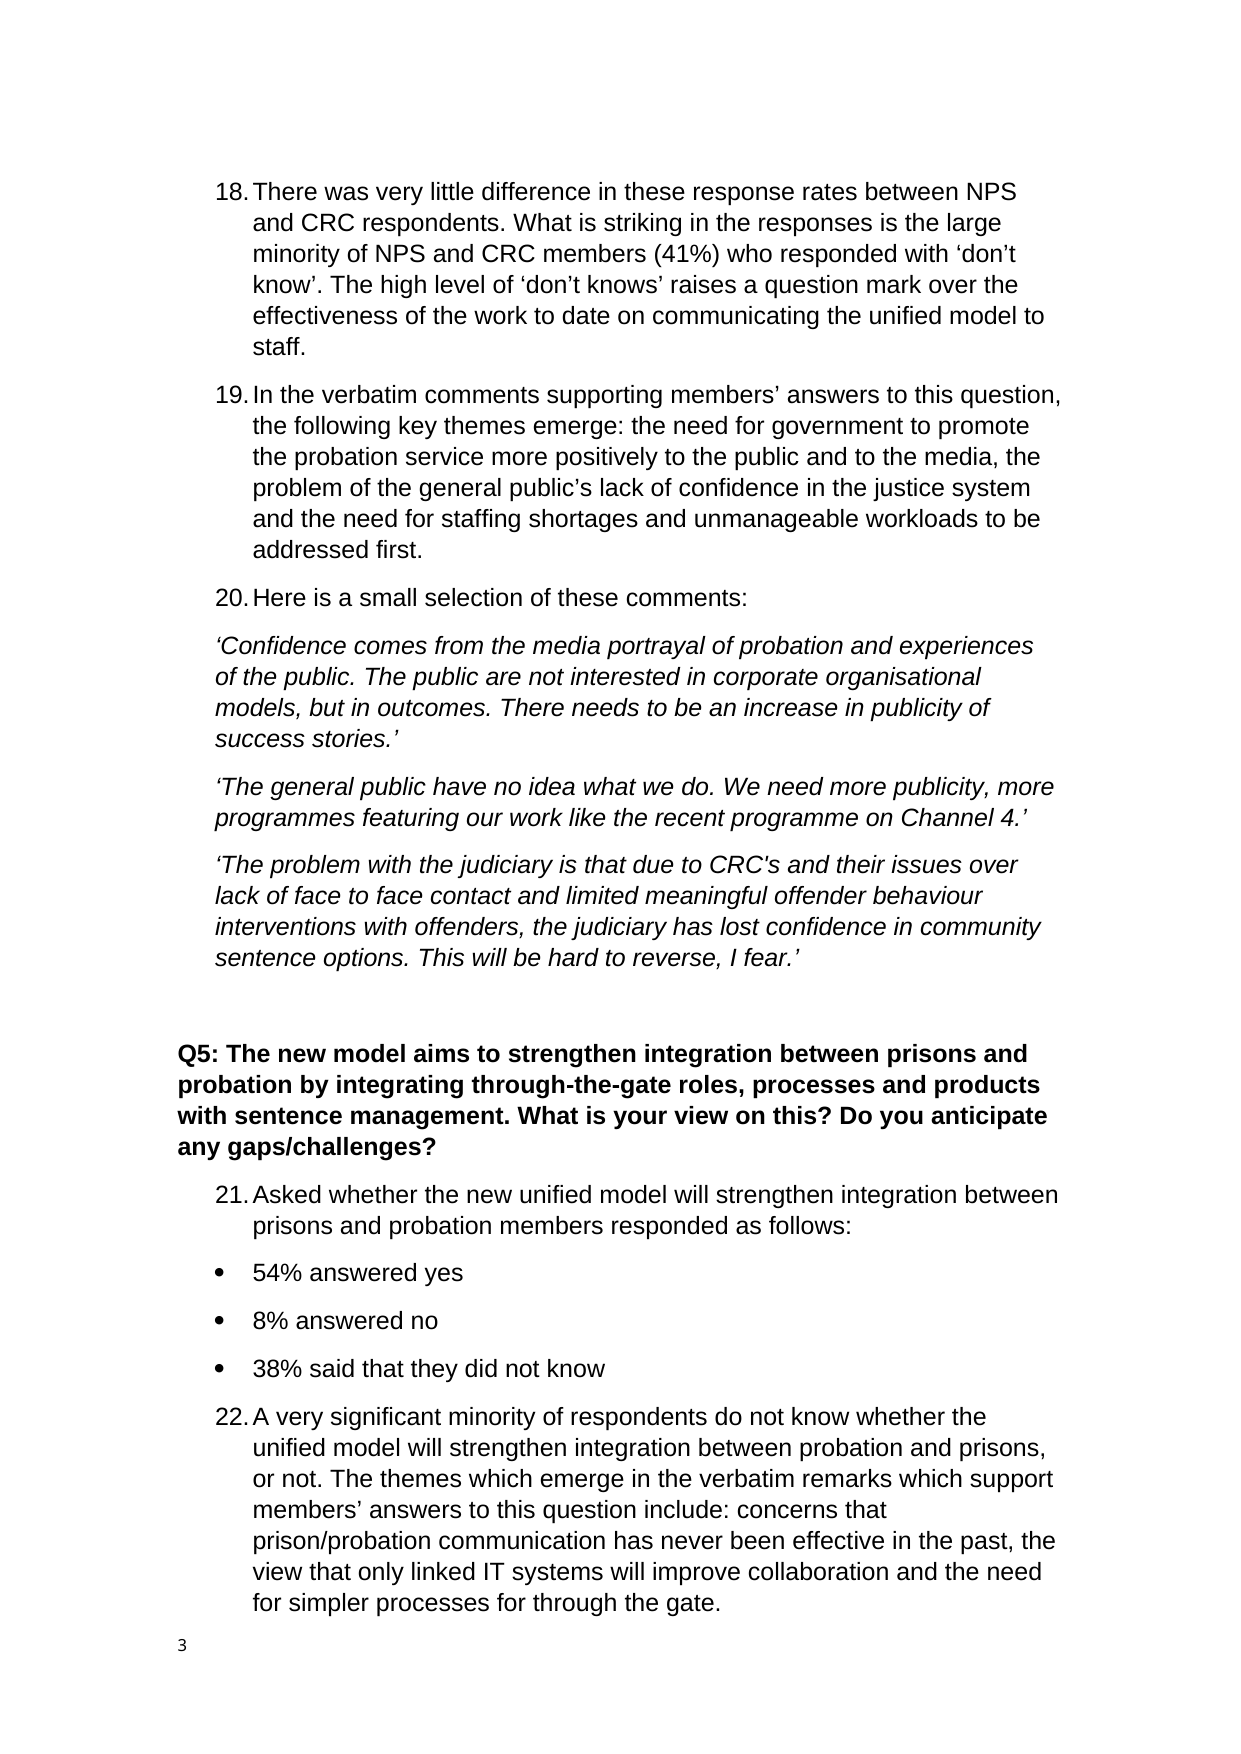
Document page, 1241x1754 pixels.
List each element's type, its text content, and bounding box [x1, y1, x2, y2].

subtitle 54% answered yes [215, 1258, 1063, 1287]
subtitle Here is a small selection of these comments: [215, 583, 1063, 612]
subtitle There was very little difference in these response rates between NPS and CRC respondents. What is striking in the responses is the large minority of NPS and CRC members (41%) who responded with ‘don’t know’. The high level of ‘don’t knows’ raises a question mark over the effectiveness of the work to date on communicating the unified model to staff. [215, 177, 1063, 361]
subtitle Asked whether the new unified model will strengthen integration between prisons and probation members responded as follows: [215, 1180, 1063, 1239]
subtitle 38% said that they did not know [215, 1354, 1063, 1383]
subtitle ‘The problem with the judiciary is that due to CRC's and their issues over lack of face to face contact and limited meaningful offender behaviour interventions with offenders, the judiciary has lost confidence in community sentence options. This will be hard to reverse, I fear.’ [215, 850, 1063, 972]
subtitle A very significant minority of respondents do not know whether the unified model will strengthen integration between probation and prisons, or not. The themes which emerge in the verbatim remarks which support members’ answers to this question include: concerns that prison/probation communication has never been effective in the past, the view that only linked IT systems will improve collaboration and the need for simpler processes for through the gate. [215, 1402, 1063, 1617]
subtitle 8% answered no [215, 1306, 1063, 1335]
subtitle Q5: The new model aims to strengthen integration between prisons and probation by integrating through-the-gate roles, processes and products with sentence management. What is your view on this? Do you anticipate any gaps/challenges? [177, 1039, 1063, 1161]
subtitle ‘Confidence comes from the media portrayal of probation and experiences of the public. The public are not interested in corporate organisational models, but in outcomes. There needs to be an increase in publicity of success stories.’ [215, 631, 1063, 753]
subtitle In the verbatim comments supporting members’ answers to this question, the following key themes emerge: the need for government to promote the probation service more positively to the public and to the media, the problem of the general public’s lack of confidence in the justice system and the need for staffing shortages and unmanageable workloads to be addressed first. [215, 380, 1063, 564]
subtitle ‘The general public have no idea what we do. We need more publicity, more programmes featuring our work like the recent programme on Channel 4.’ [215, 772, 1063, 831]
